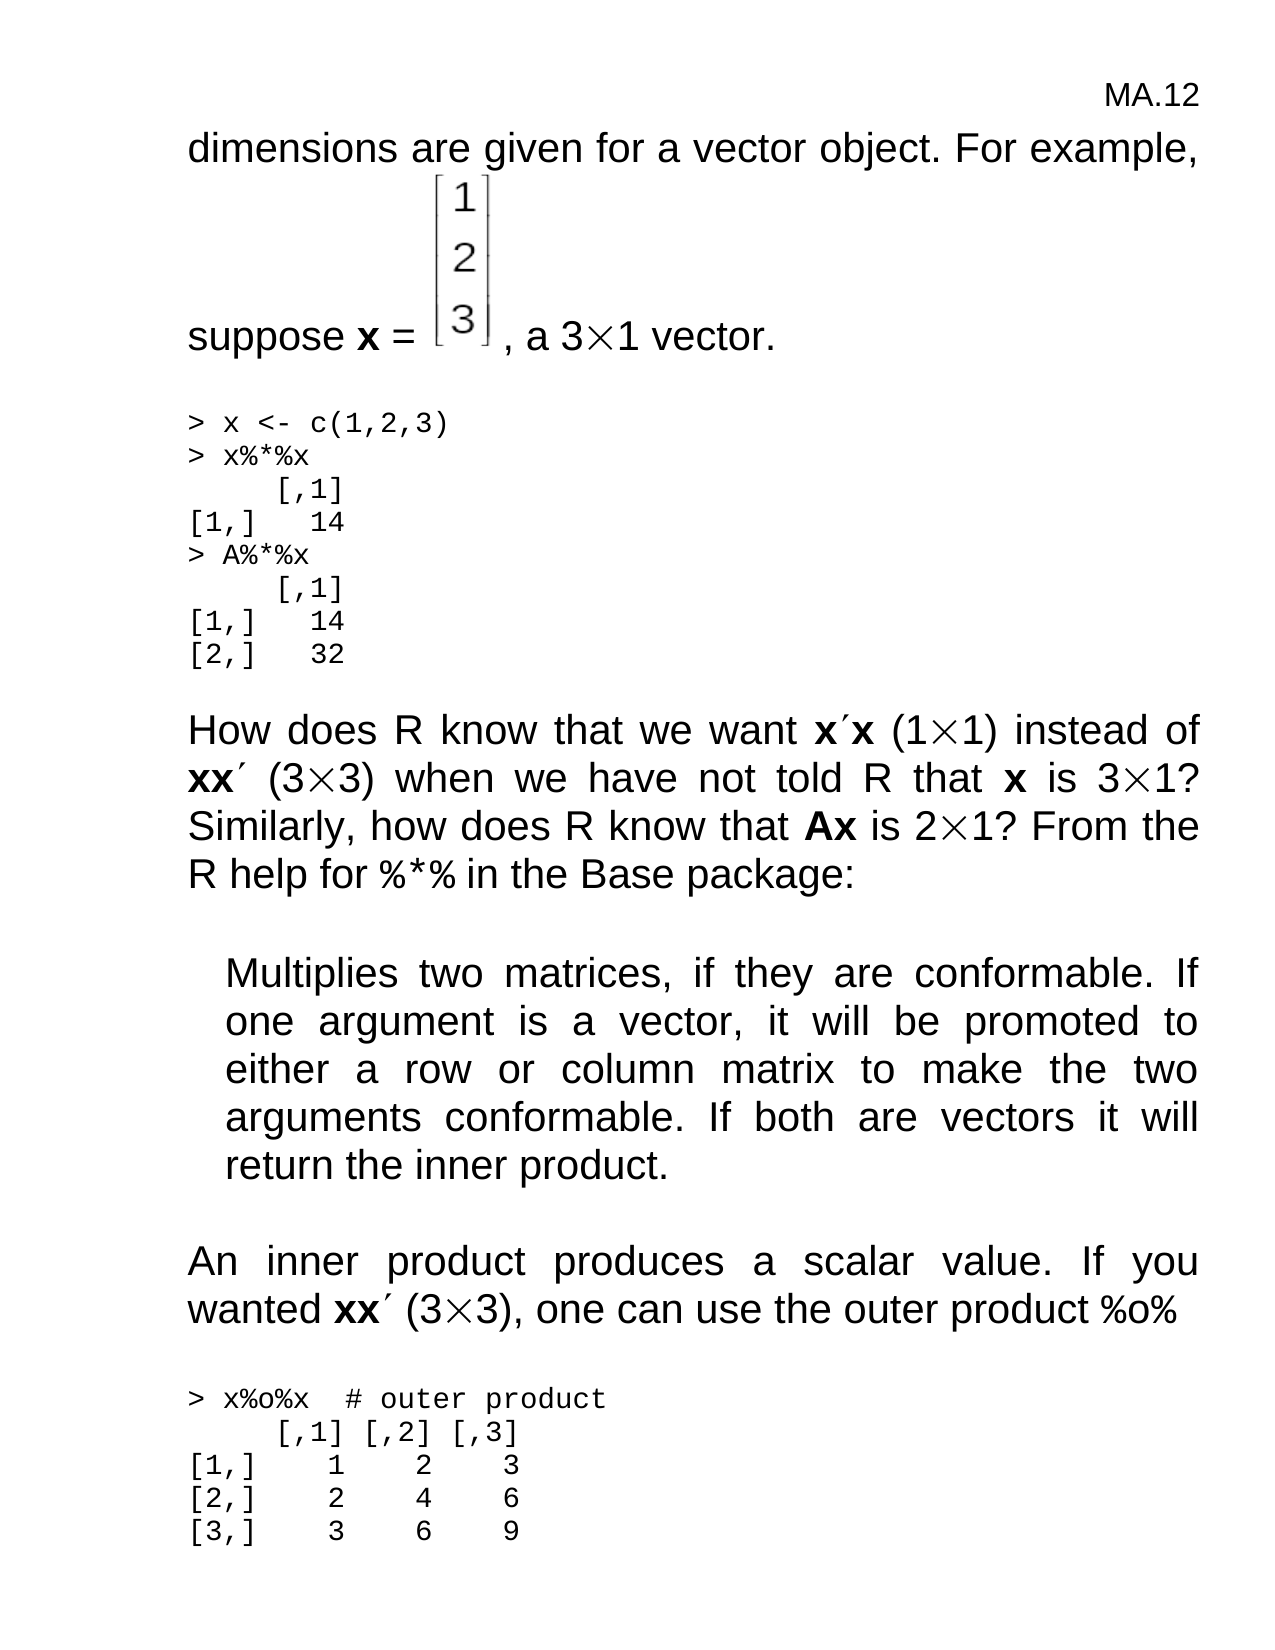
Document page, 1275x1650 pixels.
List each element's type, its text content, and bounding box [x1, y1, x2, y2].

text Multiplies two matrices, if they are conformable. If one argument is a vector, it will be promoted to either a row or column matrix to make the two arguments conformable. If both are vectors it will return the inner product. [225, 949, 1200, 1188]
text > A%*%x [187, 540, 1200, 573]
text [1,] 14 [187, 507, 1200, 540]
text > x%*%x [187, 441, 1200, 474]
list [150, 123, 1200, 360]
text [1,] 14 [187, 606, 1200, 639]
text [1,] 1 2 3 [187, 1450, 1200, 1483]
text An inner product produces a scalar value. If you wanted xx (33), one can use the outer product %o% [187, 1236, 1200, 1336]
text How does R know that we want xx (11) instead of xx (33) when we have not told R that x is 31? Similarly, how does R know that Ax is 21? From the R help for %*% in the Base package: [187, 705, 1200, 901]
text > x <- c(1,2,3) [187, 408, 1200, 441]
text [,1] [187, 474, 1200, 507]
text [,1] [,2] [,3] [187, 1417, 1200, 1450]
text [2,] 2 4 6 [187, 1483, 1200, 1516]
text [,1] [187, 573, 1200, 606]
text > x%o%x # outer product [187, 1384, 1200, 1417]
text [3,] 3 6 9 [187, 1516, 1200, 1549]
text [2,] 32 [187, 639, 1200, 672]
